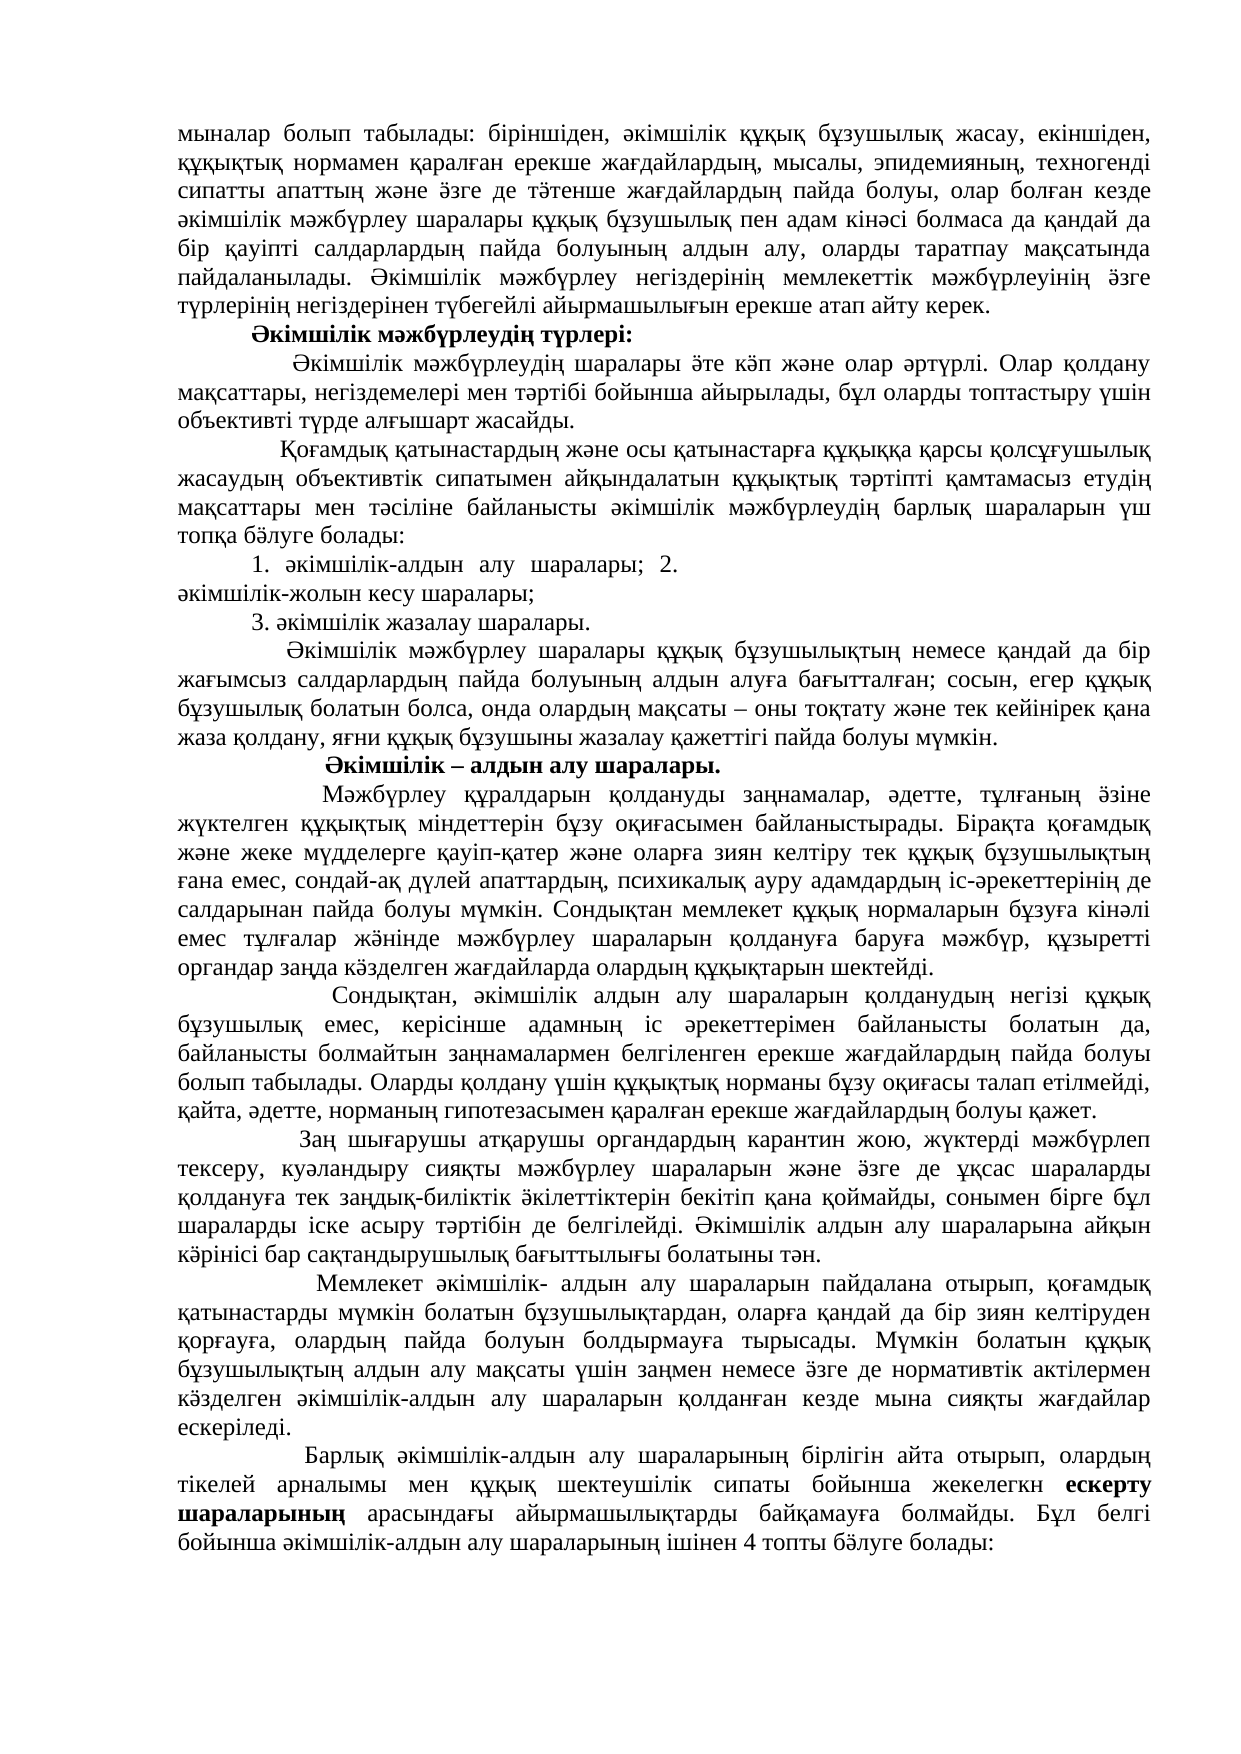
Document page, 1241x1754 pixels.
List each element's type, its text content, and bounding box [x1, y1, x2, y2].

text 1. әкімшілік-алдын алу шаралары; 2. әкімшілік-жолын кесу шаралары; [177, 549, 679, 607]
text Қоғамдық қатынастардың және осы қатынастарға құқыққа қарсы қолсұғушылық жасаудың объективтік сипатымен айқындалатын құқықтық тәртіпті қамтамасыз етудің мақсаттары мен тәсіліне байланысты әкімшілік мәжбүрлеудің барлық шараларын үш топқа бӛлуге болады: [177, 434, 1152, 549]
text Әкімшілік мәжбүрлеудің шаралары ӛте кӛп және олар әртүрлі. Олар қолдану мақсаттары, негіздемелері мен тәртібі бойынша айырылады, бұл оларды топтастыру үшін объективті түрде алғышарт жасайды. [177, 348, 1152, 434]
text Әкімшілік мәжбүрлеудің түрлері: [177, 319, 1152, 348]
text Әкімшілік мәжбүрлеу шаралары құқық бұзушылықтың немесе қандай да бір жағымсыз салдарлардың пайда болуының алдын алуға бағытталған; сосын, егер құқық бұзушылық болатын болса, онда олардың мақсаты – оны тоқтату және тек кейінірек қана жаза қолдану, яғни құқық бұзушыны жазалау қажеттігі пайда болуы мүмкін. [177, 636, 1152, 751]
text Мемлекет әкімшілік- алдын алу шараларын пайдалана отырып, қоғамдық қатынастарды мүмкін болатын бұзушылықтардан, оларға қандай да бір зиян келтіруден қорғауға, олардың пайда болуын болдырмауға тырысады. Мүмкін болатын құқық бұзушылықтың алдын алу мақсаты үшін заңмен немесе ӛзге де нормативтік актілермен кӛзделген әкімшілік-алдын алу шараларын қолданған кезде мына сияқты жағдайлар ескеріледі. [177, 1268, 1152, 1441]
text Мәжбүрлеу құралдарын қолдануды заңнамалар, әдетте, тұлғаның ӛзіне жүктелген құқықтық міндеттерін бұзу оқиғасымен байланыстырады. Бірақта қоғамдық және жеке мүдделерге қауіп-қатер және оларға зиян келтіру тек құқық бұзушылықтың ғана емес, сондай-ақ дүлей апаттардың, психикалық ауру адамдардың іс-әрекеттерінің де салдарынан пайда болуы мүмкін. Сондықтан мемлекет құқық нормаларын бұзуға кінәлі емес тұлғалар жӛнінде мәжбүрлеу шараларын қолдануға баруға мәжбүр, құзыретті органдар заңда кӛзделген жағдайларда олардың құқықтарын шектейді. [177, 779, 1152, 981]
text Заң шығарушы атқарушы органдардың карантин жою, жүктерді мәжбүрлеп тексеру, куәландыру сияқты мәжбүрлеу шараларын және ӛзге де ұқсас шараларды қолдануға тек заңдық-биліктік ӛкілеттіктерін бекітіп қана қоймайды, сонымен бірге бұл шараларды іске асыру тәртібін де белгілейді. Әкімшілік алдын алу шараларына айқын кӛрінісі бар сақтандырушылық бағыттылығы болатыны тән. [177, 1124, 1152, 1268]
text 3. әкімшілік жазалау шаралары. [177, 607, 1152, 636]
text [177, 118, 1152, 319]
text Сондықтан, әкімшілік алдын алу шараларын қолданудың негізі құқық бұзушылық емес, керісінше адамның іс әрекеттерімен байланысты болатын да, байланысты болмайтын заңнамалармен белгіленген ерекше жағдайлардың пайда болуы болып табылады. Оларды қолдану үшін құқықтық норманы бұзу оқиғасы талап етілмейді, қайта, әдетте, норманың гипотезасымен қаралған ерекше жағдайлардың болуы қажет. [177, 981, 1152, 1124]
text Әкімшілік – алдын алу шаралары. [177, 751, 1152, 779]
text Барлық әкімшілік-алдын алу шараларының бірлігін айта отырып, олардың тікелей арналымы мен құқық шектеушілік сипаты бойынша жекелегкн ескерту шараларының арасындағы айырмашылықтарды байқамауға болмайды. Бұл белгі бойынша әкімшілік-алдын алу шараларының ішінен 4 топты бӛлуге болады: [177, 1441, 1152, 1556]
